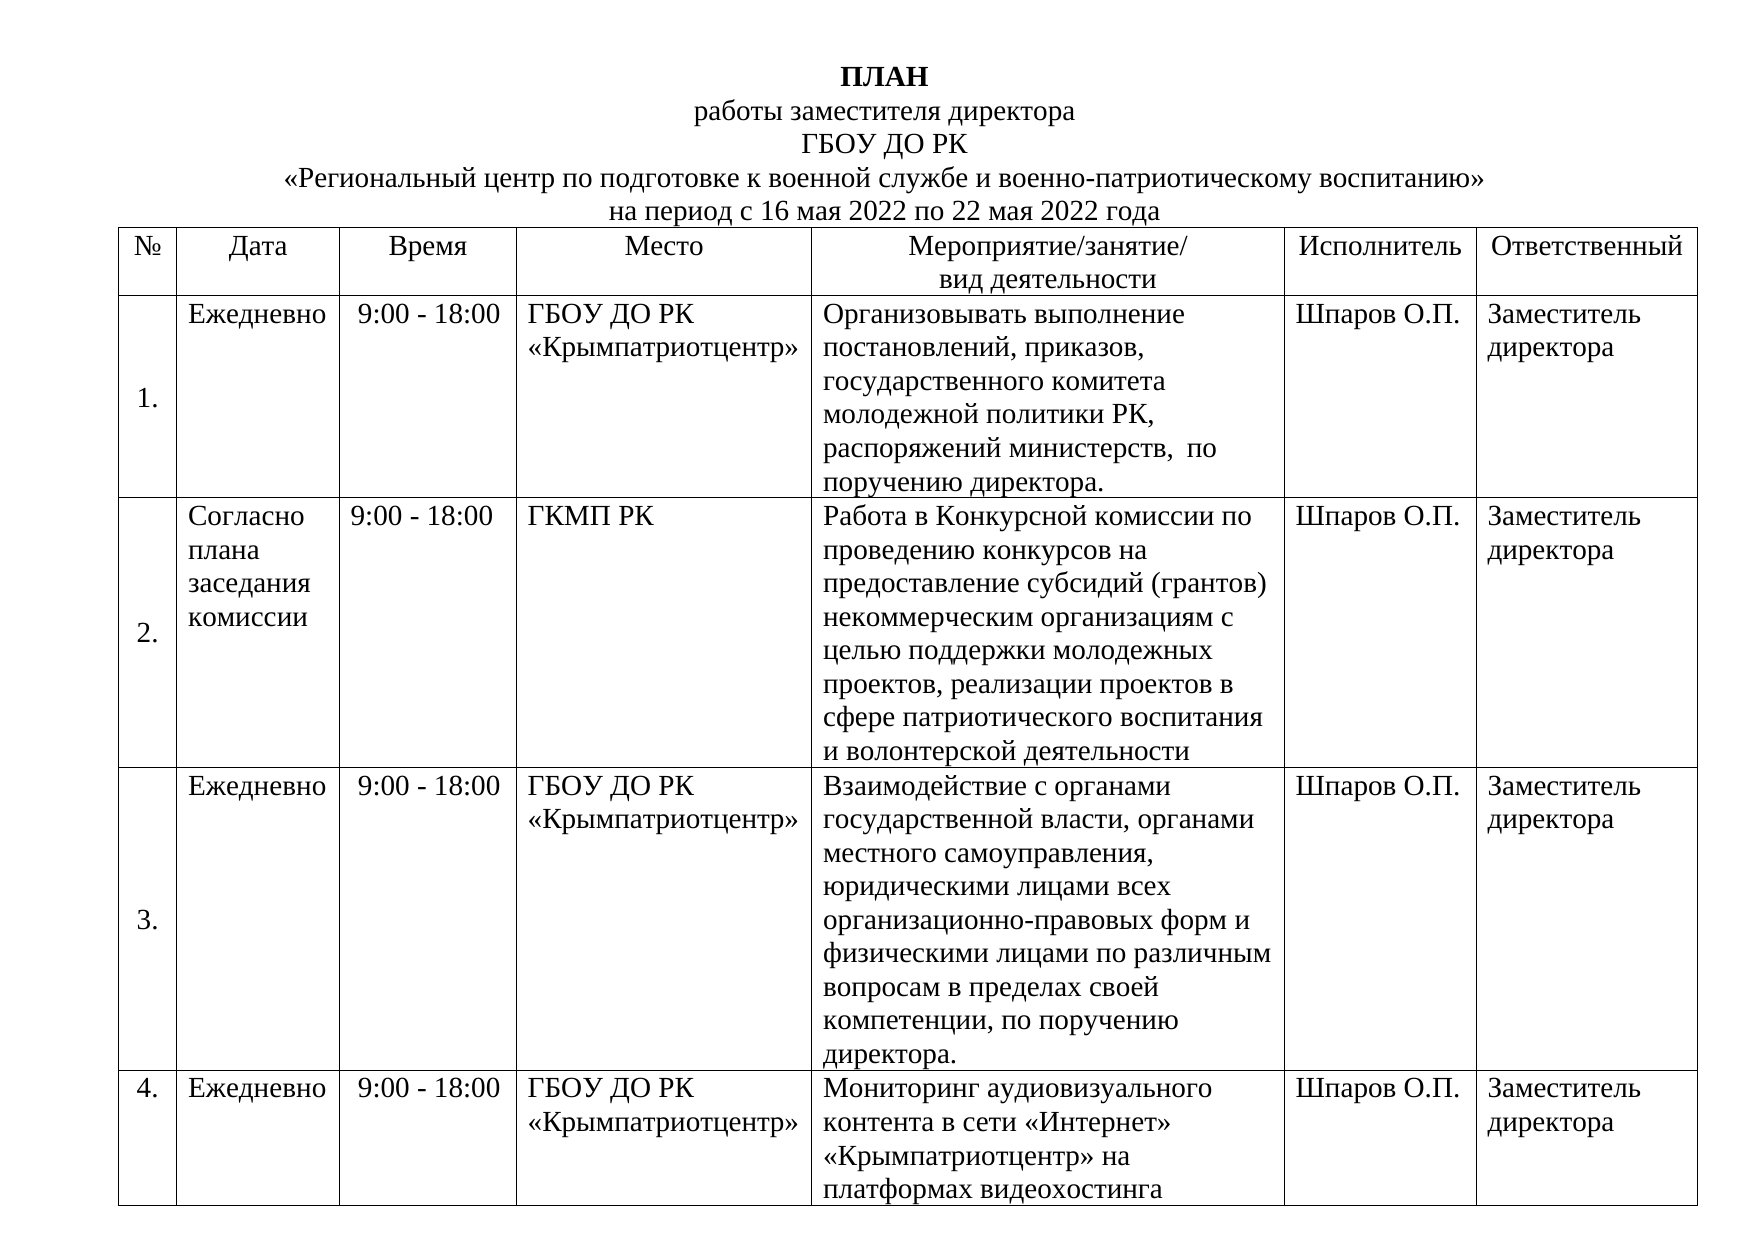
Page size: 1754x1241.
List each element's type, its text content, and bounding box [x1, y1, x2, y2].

table_header Место [517, 228, 811, 295]
table_header Дата [177, 228, 339, 295]
table_cell 1. [119, 296, 176, 497]
text на период с 16 мая 2022 по 22 мая 2022 года [118, 193, 1651, 227]
table_cell 9:00 - 18:00 [340, 296, 516, 497]
table_cell Заместитель директора [1477, 296, 1697, 497]
table_header № [119, 228, 176, 295]
table_cell Шпаров О.П. [1285, 1071, 1476, 1205]
table_cell 9:00 - 18:00 [340, 498, 516, 767]
table_cell 3. [119, 768, 176, 1069]
text работы заместителя директора [118, 93, 1651, 126]
text ГБОУ ДО РК «Региональный центр по подготовке к военной службе и военно-патриотическому воспитанию» [118, 126, 1651, 193]
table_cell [1477, 1071, 1697, 1205]
table_cell 9:00 - 18:00 [340, 768, 516, 1069]
table_cell Ежедневно [177, 768, 339, 1069]
table_cell 9:00 - 18:00 [340, 1071, 516, 1205]
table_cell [517, 1071, 811, 1205]
text ПЛАН [118, 59, 1651, 93]
table_cell Согласно плана заседания комиссии [177, 498, 339, 767]
table_cell Шпаров О.П. [1285, 768, 1476, 1069]
table_cell ГБОУ ДО РК «Крымпатриотцентр» [517, 768, 811, 1069]
table_cell Взаимодействие с органами государственной власти, органами местного самоуправления, юридическими лицами всех организационно-правовых форм и физическими лицами по различным вопросам в пределах своей компетенции, по поручению директора. [812, 768, 1284, 1069]
table_cell Организовывать выполнение постановлений, приказов, государственного комитета молодежной политики РК, распоряжений министерств, по поручению директора. [812, 296, 1284, 497]
table_cell 4. [119, 1071, 176, 1205]
table_cell Ежедневно [177, 1071, 339, 1205]
table_header Исполнитель [1285, 228, 1476, 295]
table_cell ГКМП РК [517, 498, 811, 767]
table_cell ГБОУ ДО РК «Крымпатриотцентр» [517, 296, 811, 497]
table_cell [812, 1071, 1284, 1205]
table_header Ответственный [1477, 228, 1697, 295]
table_cell Заместитель директора [1477, 498, 1697, 767]
table_cell 2. [119, 498, 176, 767]
table_cell Заместитель директора [1477, 768, 1697, 1069]
table_header Мероприятие/занятие/ вид деятельности [812, 228, 1284, 295]
table_cell Шпаров О.П. [1285, 498, 1476, 767]
table_header Время [340, 228, 516, 295]
table_cell Шпаров О.П. [1285, 296, 1476, 497]
table_cell Ежедневно [177, 296, 339, 497]
table_cell Работа в Конкурсной комиссии по проведению конкурсов на предоставление субсидий (грантов) некоммерческим организациям с целью поддержки молодежных проектов, реализации проектов в сфере патриотического воспитания и волонтерской деятельности [812, 498, 1284, 767]
